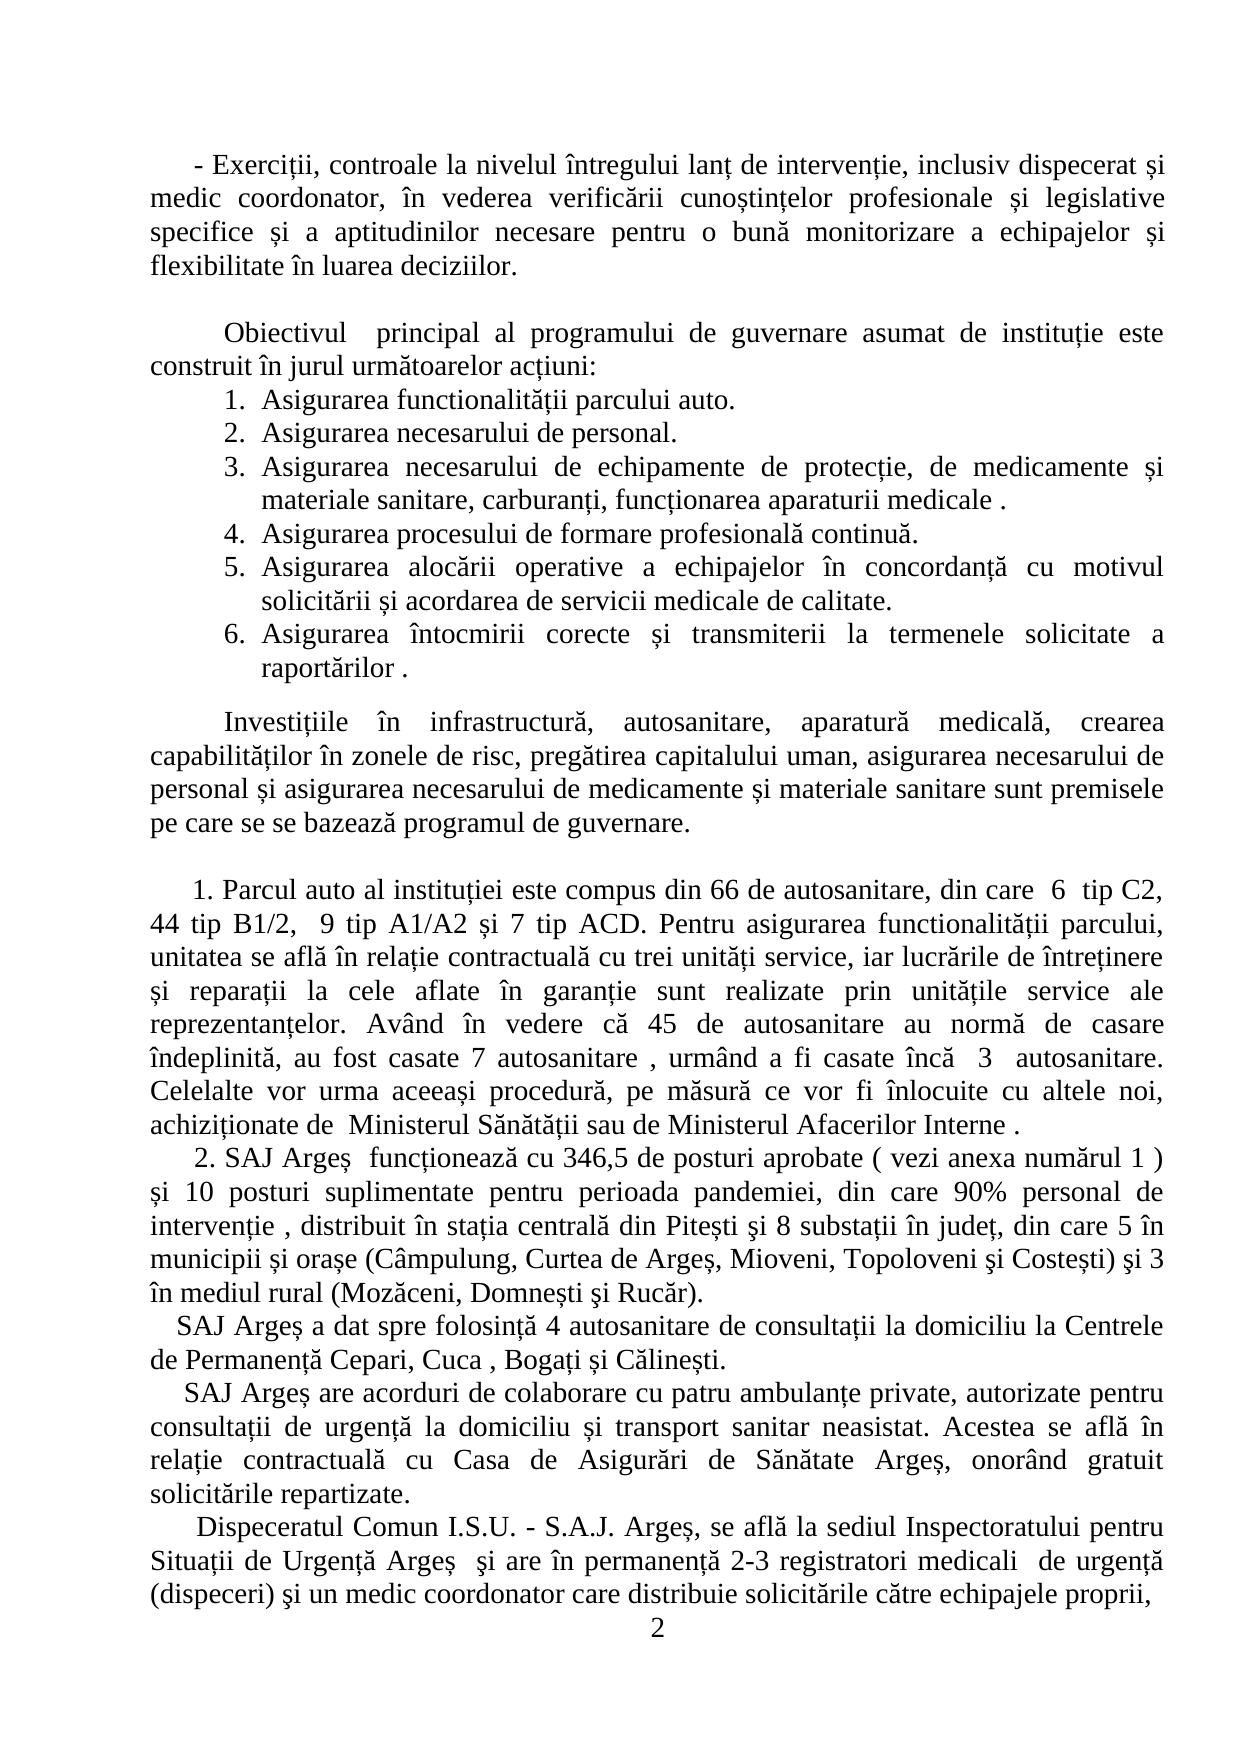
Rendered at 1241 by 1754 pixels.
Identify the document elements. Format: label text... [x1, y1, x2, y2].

list Asigurarea necesarului de personal. [224, 415, 1165, 449]
text - Exerciții, controale la nivelul întregului lanț de intervenție, inclusiv dispecerat și medic coordonator, în vederea verificării cunoștințelor profesionale și legislative specifice și a aptitudinilor necesare pentru o bună monitorizare a echipajelor și flexibilitate în luarea deciziilor. [150, 147, 1165, 281]
list Asigurarea întocmirii corecte și transmiterii la termenele solicitate a raportărilor . [224, 617, 1165, 684]
text 2. SAJ Argeș funcționează cu 346,5 de posturi aprobate ( vezi anexa numărul 1 ) și 10 posturi suplimentate pentru perioada pandemiei, din care 90% personal de intervenție , distribuit în stația centrală din Pitești şi 8 substații în județ, din care 5 în municipii și orașe (Câmpulung, Curtea de Argeș, Mioveni, Topoloveni şi Costești) şi 3 în mediul rural (Mozăceni, Domnești şi Rucăr). [150, 1141, 1165, 1308]
text 2 [150, 1610, 1165, 1644]
text Dispeceratul Comun I.S.U. - S.A.J. Argeș, se află la sediul Inspectoratului pentru Situații de Urgență Argeș şi are în permanență 2-3 registratori medicali de urgență (dispeceri) şi un medic coordonator care distribuie solicitările către echipajele proprii, [150, 1509, 1165, 1610]
list Asigurarea alocării operative a echipajelor în concordanță cu motivul solicitării și acordarea de servicii medicale de calitate. [224, 549, 1165, 617]
text SAJ Argeș a dat spre folosință 4 autosanitare de consultații la domiciliu la Centrele de Permanență Cepari, Cuca , Bogați și Călinești. [150, 1308, 1165, 1375]
text SAJ Argeș are acorduri de colaborare cu patru ambulanțe private, autorizate pentru consultații de urgență la domiciliu și transport sanitar neasistat. Acestea se află în relație contractuală cu Casa de Asigurări de Sănătate Argeș, onorând gratuit solicitările repartizate. [150, 1375, 1165, 1509]
text 1. Parcul auto al instituției este compus din 66 de autosanitare, din care 6 tip C2, 44 tip B1/2, 9 tip A1/A2 și 7 tip ACD. Pentru asigurarea functionalității parcului, unitatea se află în relație contractuală cu trei unități service, iar lucrările de întreținere și reparații la cele aflate în garanție sunt realizate prin unitățile service ale reprezentanțelor. Având în vedere că 45 de autosanitare au normă de casare îndeplinită, au fost casate 7 autosanitare , urmând a fi casate încă 3 autosanitare. Celelalte vor urma aceeași procedură, pe măsură ce vor fi înlocuite cu altele noi, achiziționate de Ministerul Sănătății sau de Ministerul Afacerilor Interne . [150, 872, 1165, 1141]
list Asigurarea functionalității parcului auto. [224, 382, 1165, 415]
text Obiectivul principal al programului de guvernare asumat de instituție este construit în jurul următoarelor acțiuni: [150, 315, 1165, 382]
text Investițiile în infrastructură, autosanitare, aparatură medicală, crearea capabilităților în zonele de risc, pregătirea capitalului uman, asigurarea necesarului de personal și asigurarea necesarului de medicamente și materiale sanitare sunt premisele pe care se se bazează programul de guvernare. [150, 704, 1165, 839]
list Asigurarea procesului de formare profesională continuă. [224, 516, 1165, 549]
list Asigurarea necesarului de echipamente de protecție, de medicamente și materiale sanitare, carburanți, funcționarea aparaturii medicale . [224, 449, 1165, 516]
